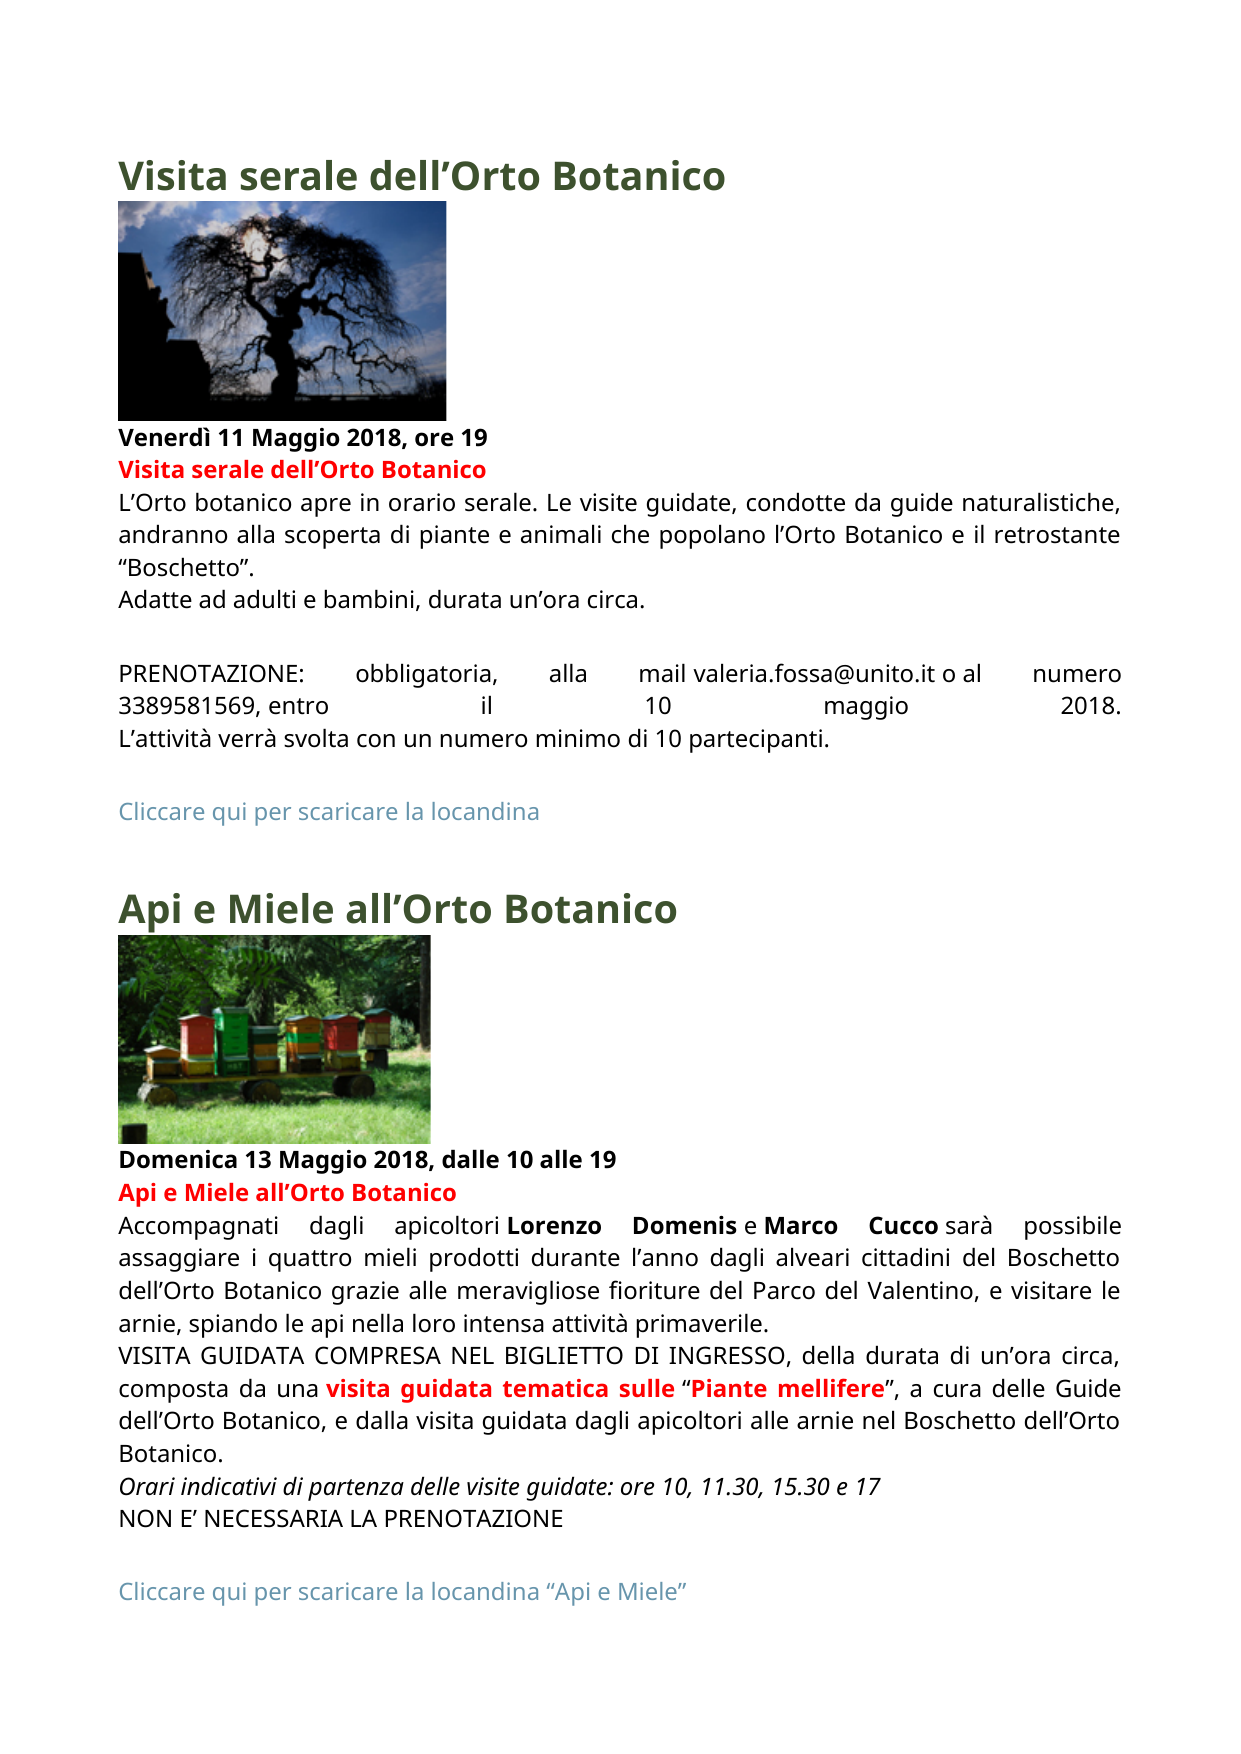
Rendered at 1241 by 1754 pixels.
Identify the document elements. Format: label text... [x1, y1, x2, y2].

text Cliccare qui per scaricare la locandina “Api e Miele” [118, 1575, 1122, 1608]
text Orari indicativi di partenza delle visite guidate: ore 10, 11.30, 15.30 e 17 [118, 1469, 1122, 1502]
text Accompagnati dagli apicoltori Lorenzo Domenis e Marco Cucco sarà possibile assaggiare i quattro mieli prodotti durante l’anno dagli alveari cittadini del Boschetto dell’Orto Botanico grazie alle meravigliose fioriture del Parco del Valentino, e visitare le arnie, spiando le api nella loro intensa attività primaverile. [118, 1208, 1122, 1339]
text NON E’ NECESSARIA LA PRENOTAZIONE [118, 1502, 1122, 1534]
text Api e Miele all’Orto Botanico [118, 1176, 1122, 1208]
text Api e Miele all’Orto Botanico [118, 882, 1122, 936]
text Domenica 13 Maggio 2018, dalle 10 alle 19 [118, 1143, 1122, 1176]
text PRENOTAZIONE: obbligatoria, alla mail valeria.fossa@unito.it o al numero 3389581569, entro il 10 maggio 2018. L’attività verrà svolta con un numero minimo di 10 partecipanti. [118, 657, 1122, 754]
text Visita serale dell’Orto Botanico [118, 453, 1122, 486]
text Venerdì 11 Maggio 2018, ore 19 [118, 420, 1122, 453]
picture [118, 201, 447, 421]
text L’Orto botanico apre in orario serale. Le visite guidate, condotte da guide naturalistiche, andranno alla scoperta di piante e animali che popolano l’Orto Botanico e il retrostante “Boschetto”. Adatte ad adulti e bambini, durata un’ora circa. [118, 486, 1122, 616]
text VISITA GUIDATA COMPRESA NEL BIGLIETTO DI INGRESSO, della durata di un’ora circa, composta da una visita guidata tematica sulle “Piante mellifere”, a cura delle Guide dell’Orto Botanico, e dalla visita guidata dagli apicoltori alle arnie nel Boschetto dell’Orto Botanico. [118, 1339, 1122, 1469]
text Visita serale dell’Orto Botanico [118, 148, 1122, 202]
text Cliccare qui per scaricare la locandina [118, 795, 1122, 828]
picture [118, 935, 431, 1144]
